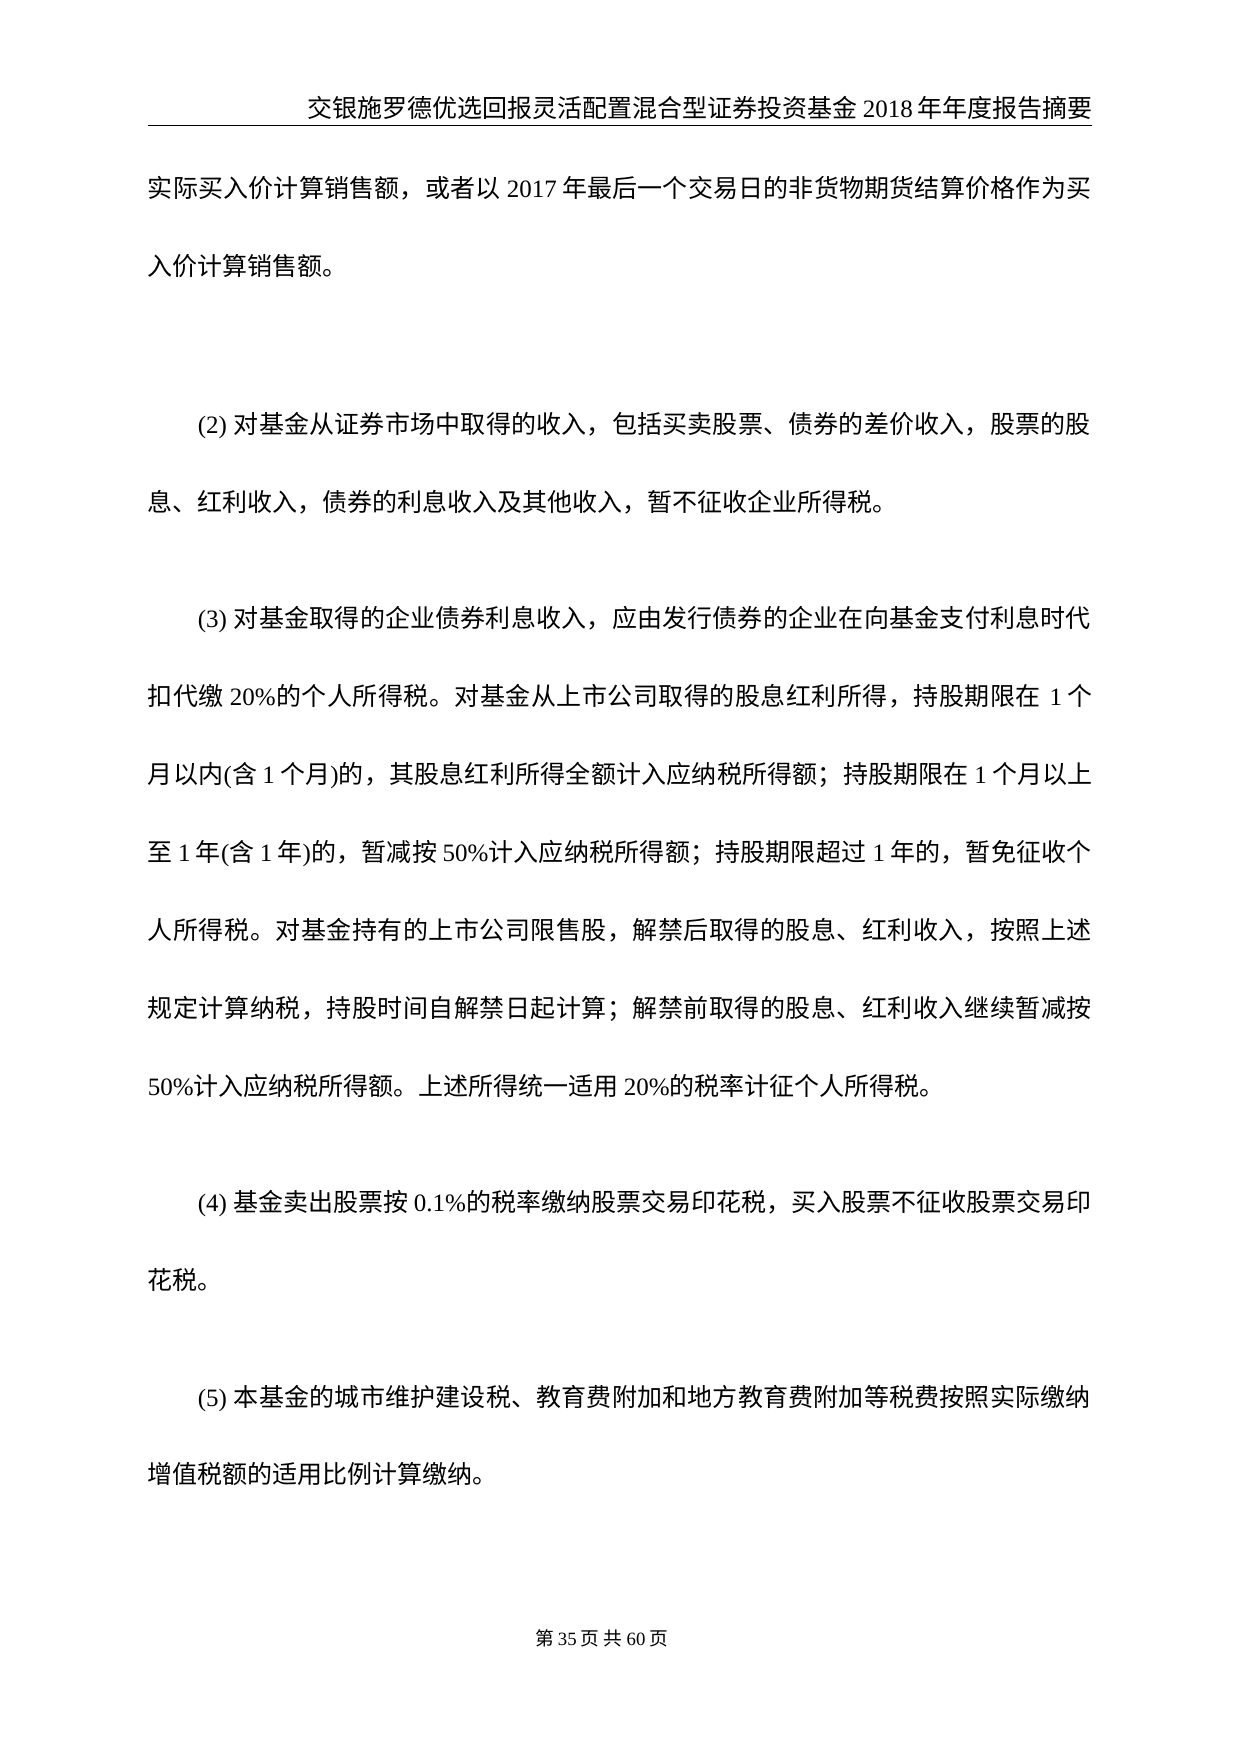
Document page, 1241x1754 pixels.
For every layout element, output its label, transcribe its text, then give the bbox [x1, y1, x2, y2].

text (3) 对基金取得的企业债券利息收入，应由发行债券的企业在向基金支付利息时代扣代缴20%的个人所得税。对基金从上市公司取得的股息红利所得，持股期限在1个月以内(含1个月)的，其股息红利所得全额计入应纳税所得额；持股期限在1个月以上至1年(含1年)的，暂减按50%计入应纳税所得额；持股期限超过1年的，暂免征收个人所得税。对基金持有的上市公司限售股，解禁后取得的股息、红利收入，按照上述规定计算纳税，持股时间自解禁日起计算；解禁前取得的股息、红利收入继续暂减按50%计入应纳税所得额。上述所得统一适用20%的税率计征个人所得税。 [148, 584, 1092, 1117]
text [148, 154, 1092, 297]
text (4) 基金卖出股票按0.1%的税率缴纳股票交易印花税，买入股票不征收股票交易印花税。 [148, 1168, 1092, 1311]
text (2) 对基金从证券市场中取得的收入，包括买卖股票、债券的差价收入，股票的股息、红利收入，债券的利息收入及其他收入，暂不征收企业所得税。 [148, 390, 1092, 533]
text (5) 本基金的城市维护建设税、教育费附加和地方教育费附加等税费按照实际缴纳增值税额的适用比例计算缴纳。 [148, 1363, 1092, 1506]
